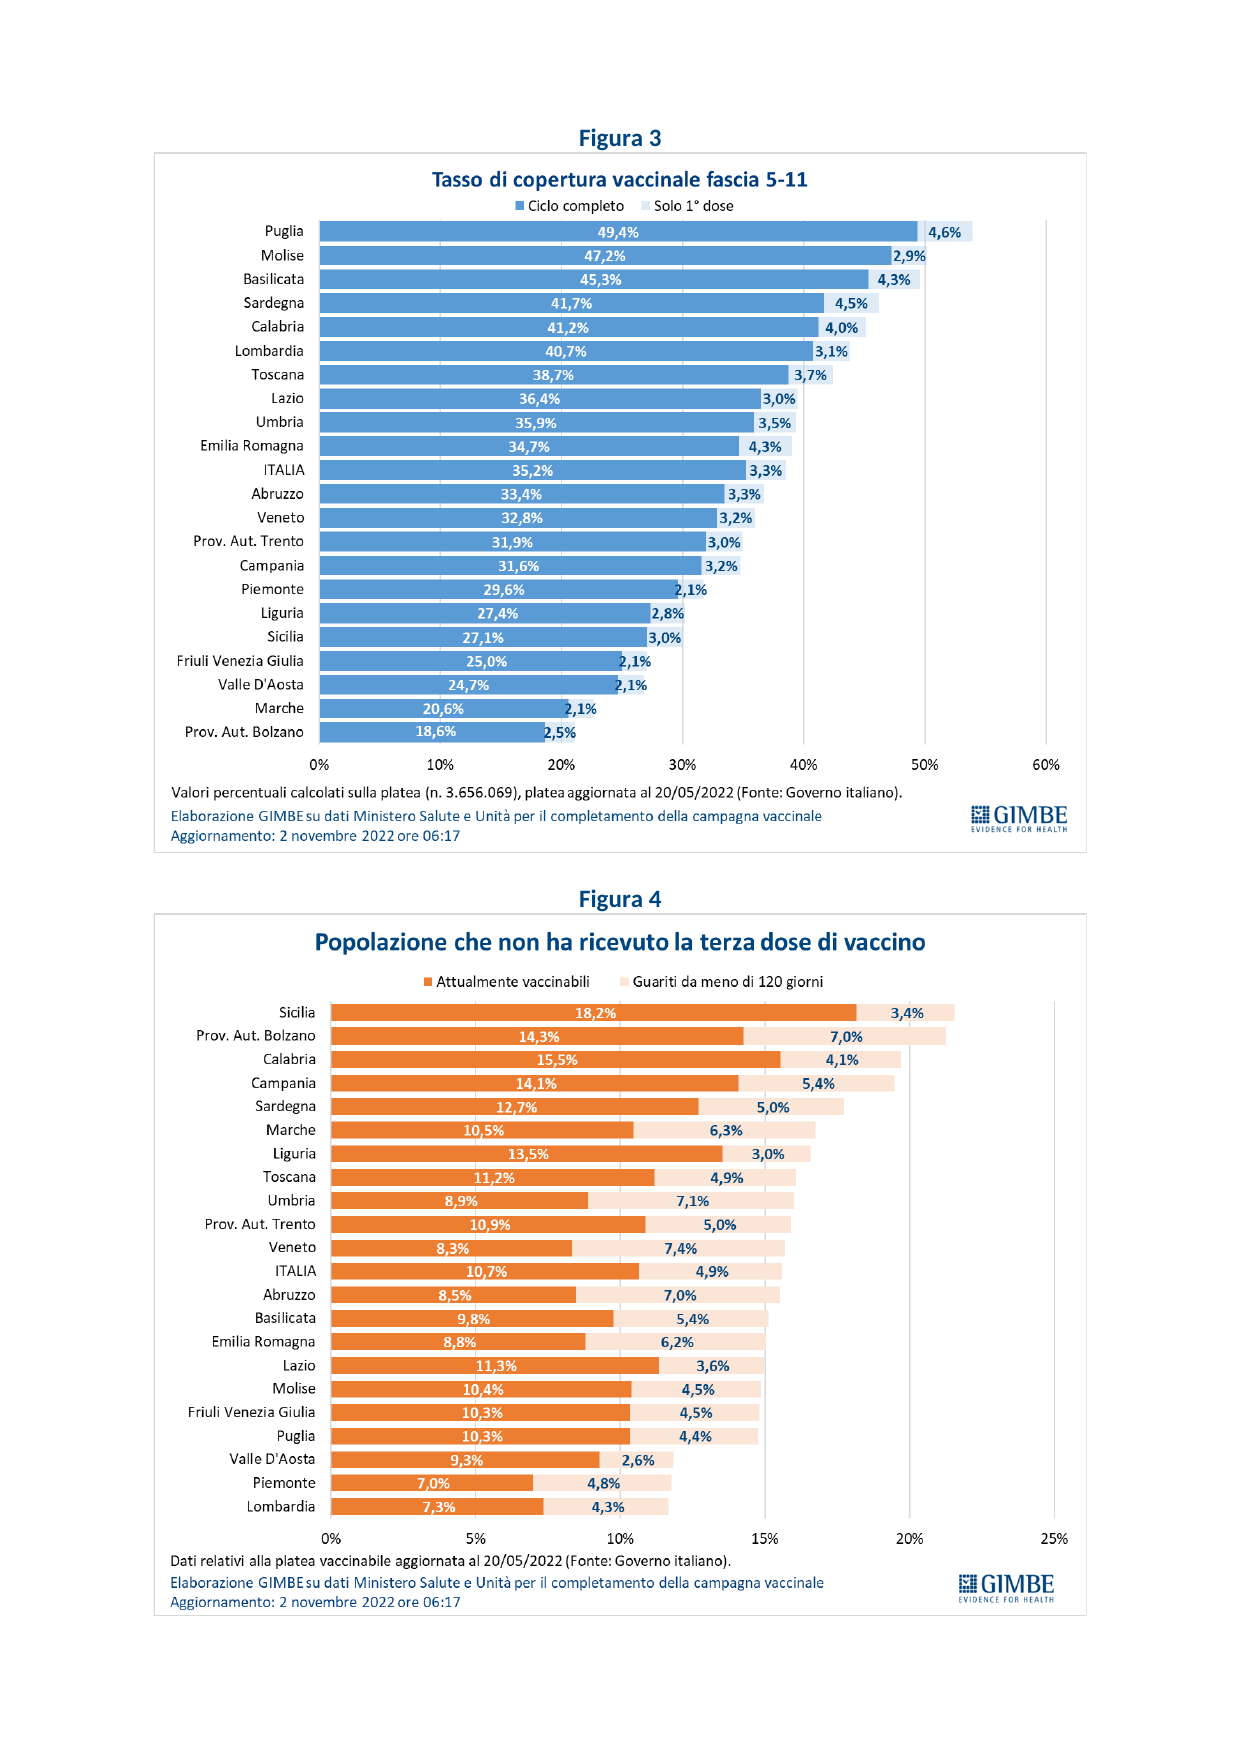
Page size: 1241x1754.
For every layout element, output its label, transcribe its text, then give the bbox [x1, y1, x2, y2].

text Figura 4 [118, 883, 1122, 913]
picture [153, 913, 1087, 1616]
picture [153, 152, 1087, 853]
text Figura 3 [118, 122, 1122, 152]
